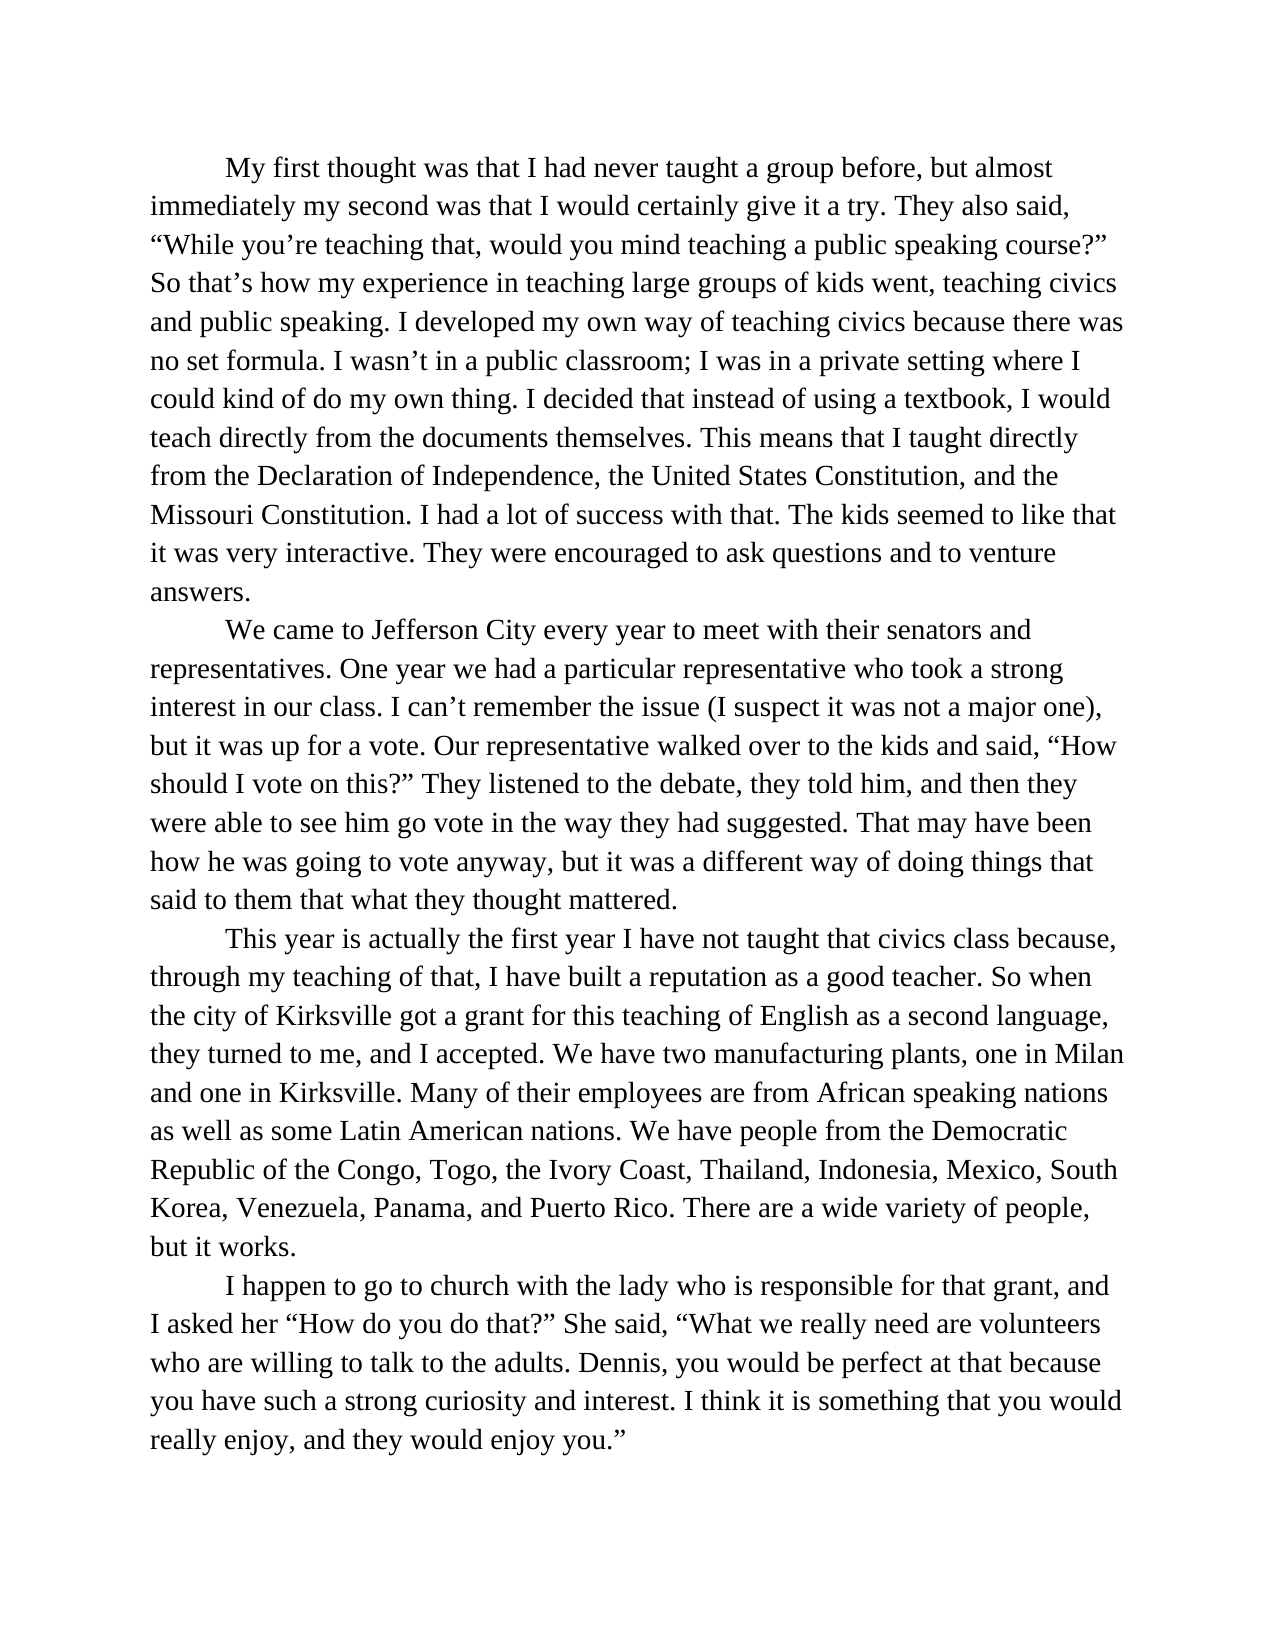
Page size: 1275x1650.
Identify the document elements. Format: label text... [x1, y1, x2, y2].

text We came to Jefferson City every year to meet with their senators and representatives. One year we had a particular representative who took a strong interest in our class. I can’t remember the issue (I suspect it was not a major one), but it was up for a vote. Our representative walked over to the kids and said, “How should I vote on this?” They listened to the debate, they told him, and then they were able to see him go vote in the way they had suggested. That may have been how he was going to vote anyway, but it was a different way of doing things that said to them that what they thought mattered. [150, 612, 1125, 916]
text My first thought was that I had never taught a group before, but almost immediately my second was that I would certainly give it a try. They also said, “While you’re teaching that, would you mind teaching a public speaking course?” So that’s how my experience in teaching large groups of kids went, teaching civics and public speaking. I developed my own way of teaching civics because there was no set formula. I wasn’t in a public classroom; I was in a private setting where I could kind of do my own thing. I decided that instead of using a textbook, I would teach directly from the documents themselves. This means that I taught directly from the Declaration of Independence, the United States Constitution, and the Missouri Constitution. I had a lot of success with that. The kids seemed to like that it was very interactive. They were encouraged to ask questions and to venture answers. [150, 150, 1125, 607]
text This year is actually the first year I have not taught that civics class because, through my teaching of that, I have built a reputation as a good teacher. So when the city of Kirksville got a grant for this teaching of English as a second language, they turned to me, and I accepted. We have two manufacturing plants, one in Milan and one in Kirksville. Many of their employees are from African speaking nations as well as some Latin American nations. We have people from the Democratic Republic of the Congo, Togo, the Ivory Coast, Thailand, Indonesia, Mexico, South Korea, Venezuela, Panama, and Puerto Rico. There are a wide variety of people, but it works. [150, 921, 1125, 1263]
text I happen to go to church with the lady who is responsible for that grant, and I asked her “How do you do that?” She said, “What we really need are volunteers who are willing to talk to the adults. Dennis, you would be perfect at that because you have such a strong curiosity and interest. I think it is something that you would really enjoy, and they would enjoy you.” [150, 1268, 1125, 1455]
